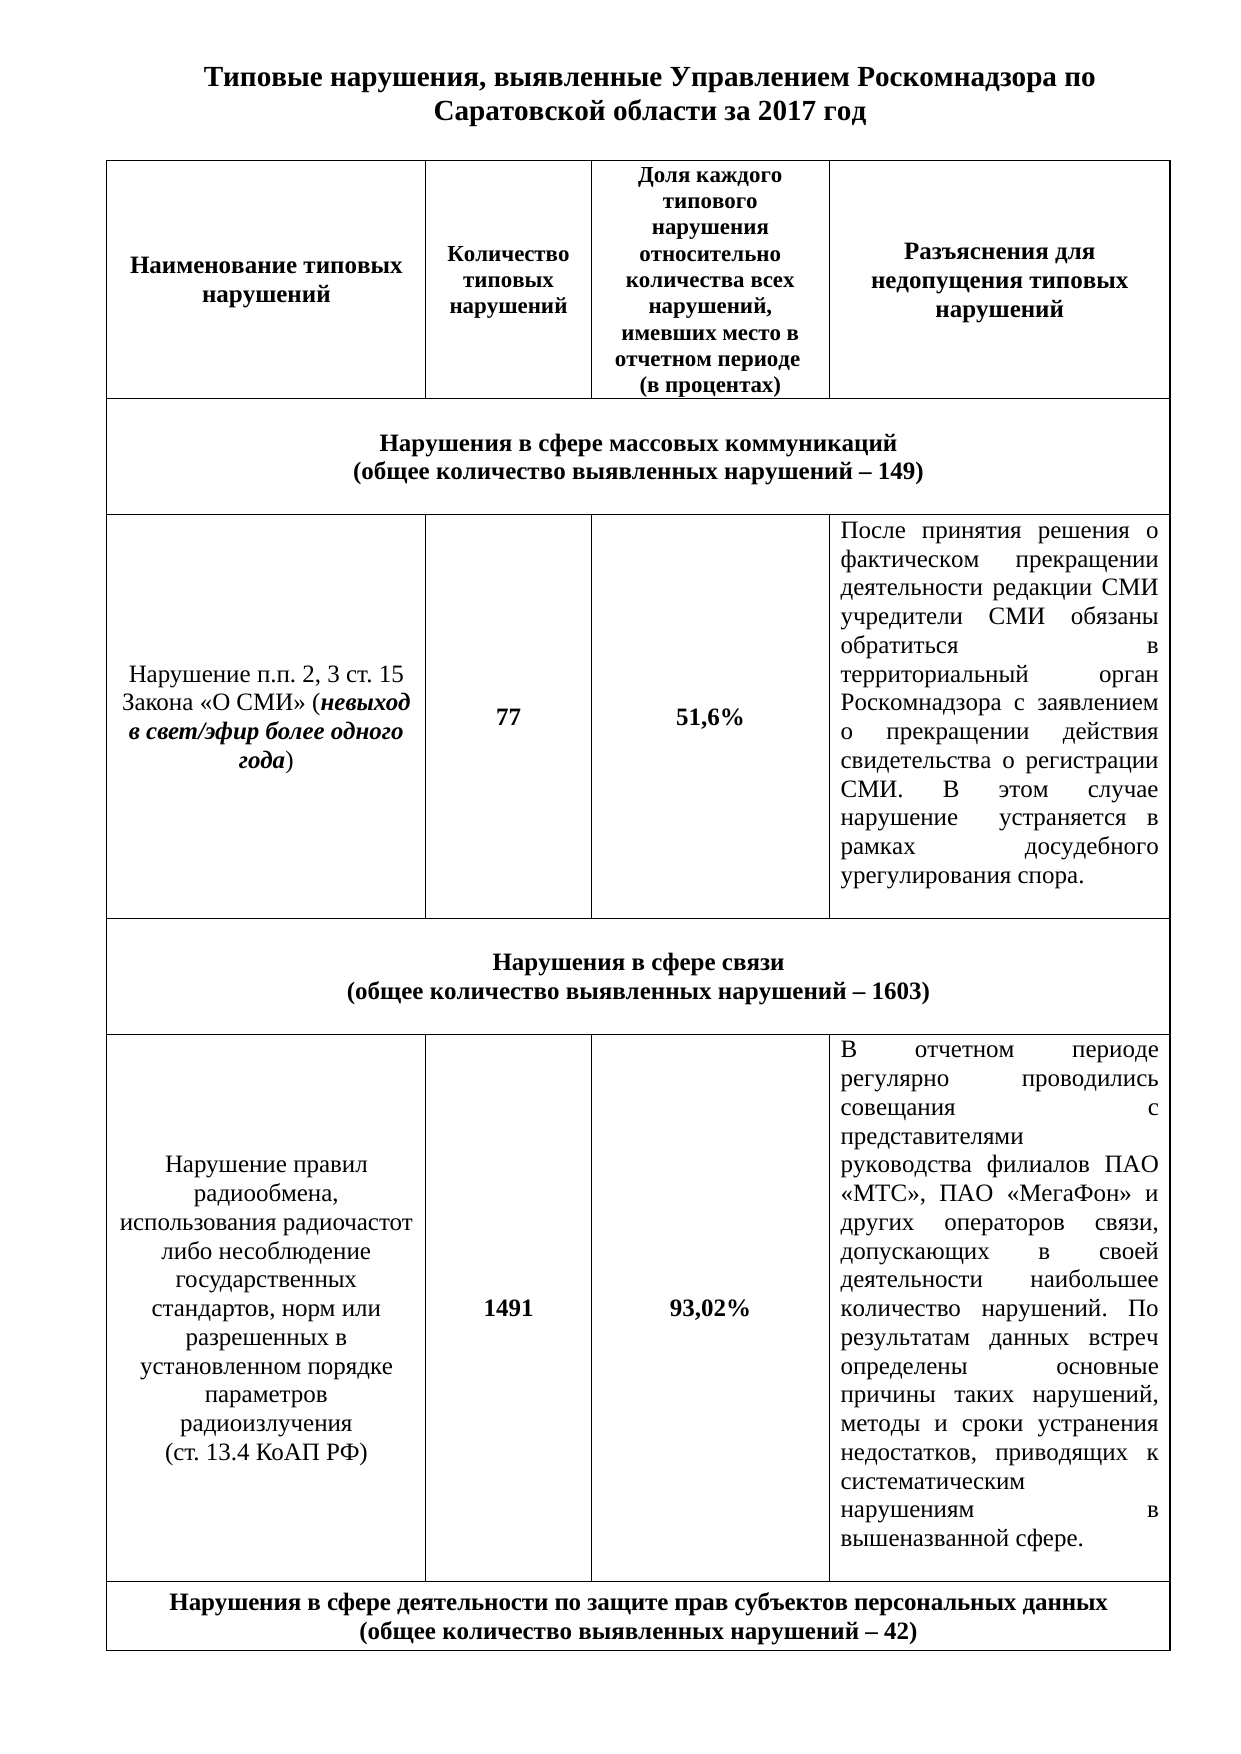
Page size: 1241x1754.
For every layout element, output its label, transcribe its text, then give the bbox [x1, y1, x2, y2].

table_cell В отчетном периоде регулярно проводились совещания с представителями руководства филиалов ПАО «МТС», ПАО «МегаФон» и других операторов связи, допускающих в своей деятельности наибольшее количество нарушений. По результатам данных встреч определены основные причины таких нарушений, методы и сроки устранения недостатков, приводящих к систематическим нарушениям в вышеназванной сфере. [830, 1035, 1169, 1581]
text Типовые нарушения, выявленные Управлением Роскомнадзора по Саратовской области за 2017 год [118, 59, 1181, 126]
table_header Разъяснения для недопущения типовых нарушений [830, 161, 1169, 398]
table_cell 1491 [426, 1035, 591, 1581]
table_cell Нарушения в сфере деятельности по защите прав субъектов персональных данных (общее количество выявленных нарушений – 42) [107, 1582, 1169, 1650]
table_cell После принятия решения о фактическом прекращении деятельности редакции СМИ учредители СМИ обязаны обратиться в территориальный орган Роскомнадзора с заявлением о прекращении действия свидетельства о регистрации СМИ. В этом случае нарушение устраняется в рамках досудебного урегулирования спора. [830, 515, 1169, 917]
table_cell 93,02% [592, 1035, 829, 1581]
table_cell 51,6% [592, 515, 829, 917]
table_cell Нарушения в сфере массовых коммуникаций (общее количество выявленных нарушений – 149) [107, 399, 1169, 514]
table_cell 77 [426, 515, 591, 917]
table_header Наименование типовых нарушений [107, 161, 425, 398]
table_header Количество типовых нарушений [426, 161, 591, 398]
table_header Доля каждого типового нарушения относительно количества всех нарушений, имевших место в отчетном периоде (в процентах) [592, 161, 829, 398]
table_cell Нарушение правил радиообмена, использования радиочастот либо несоблюдение государственных стандартов, норм или разрешенных в установленном порядке параметров радиоизлучения (ст. 13.4 КоАП РФ) [107, 1035, 425, 1581]
table_cell Нарушения в сфере связи (общее количество выявленных нарушений – 1603) [107, 919, 1169, 1033]
table_cell Нарушение п.п. 2, 3 ст. 15 Закона «О СМИ» (невыход в свет/эфир более одного года) [107, 515, 425, 917]
